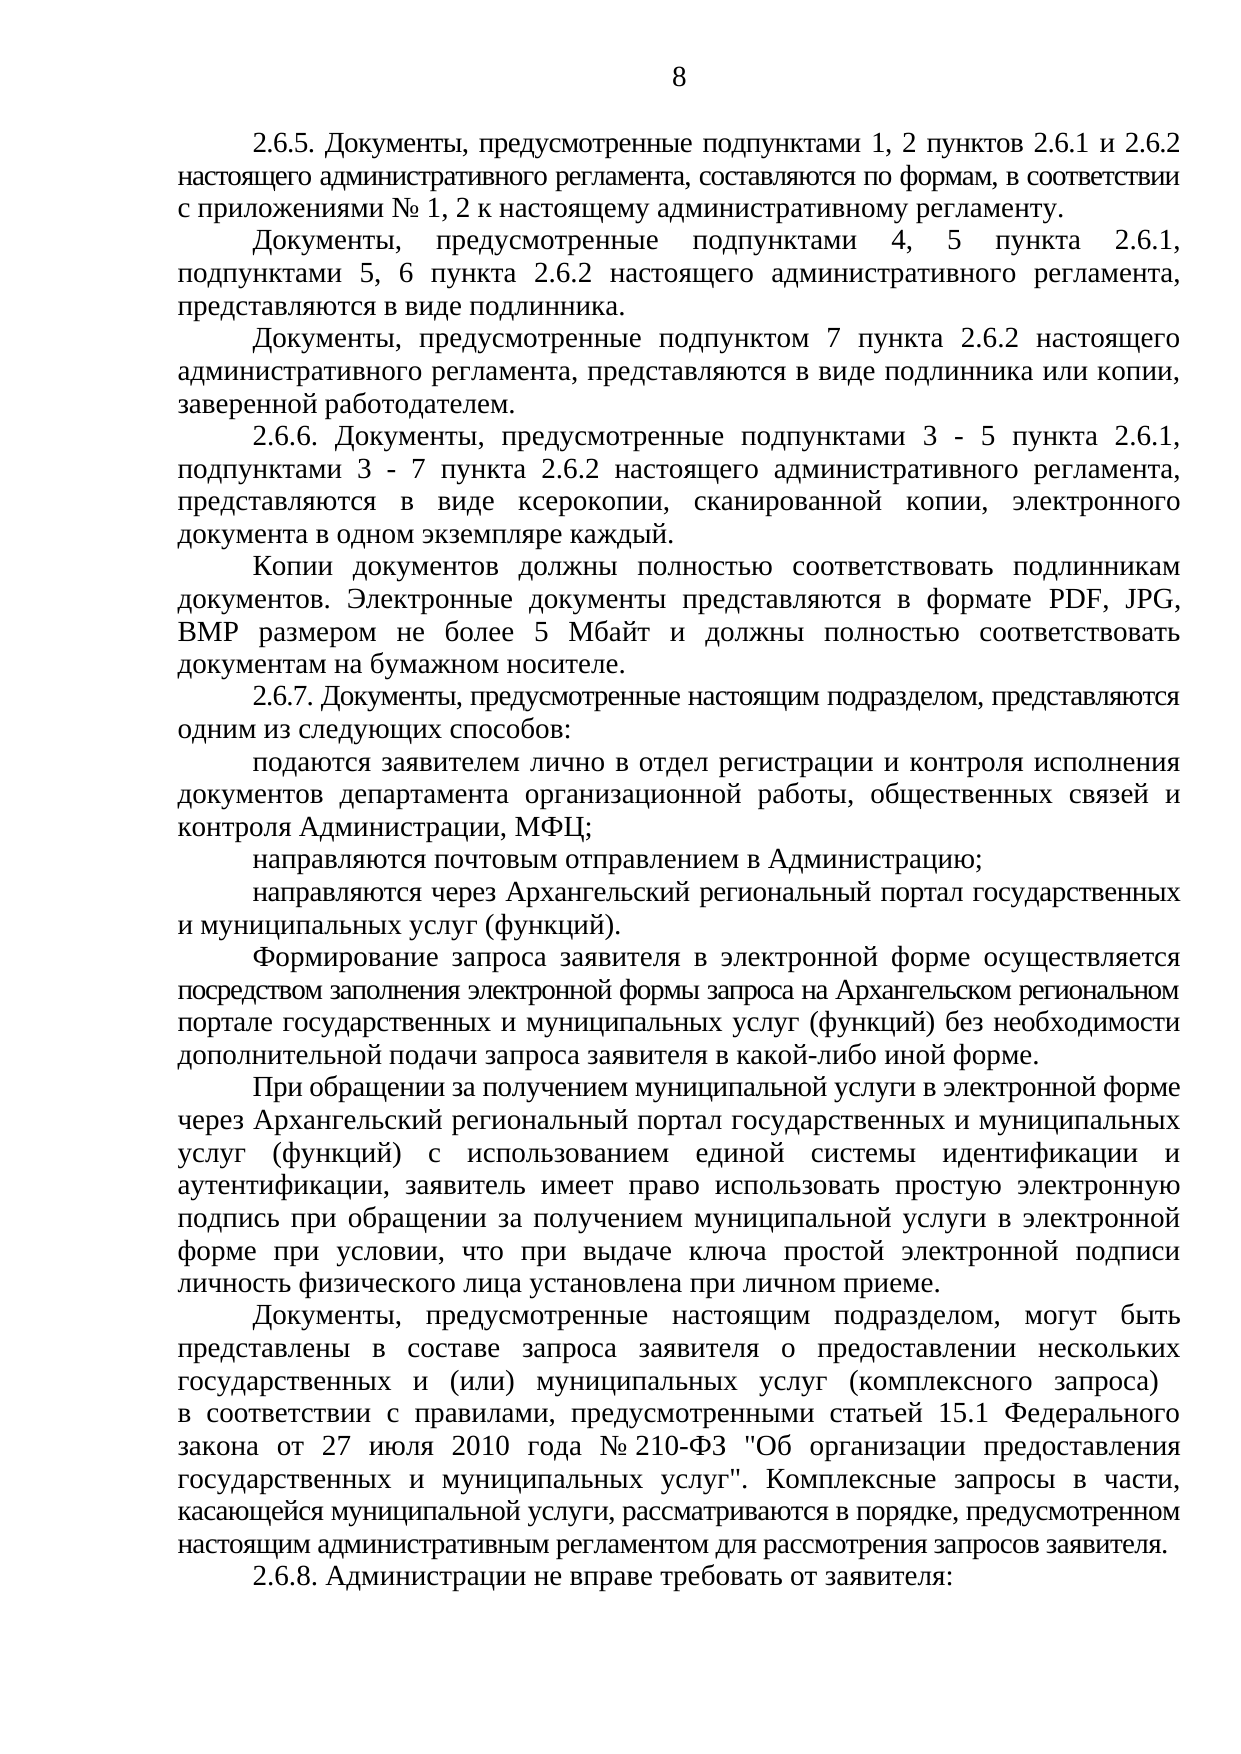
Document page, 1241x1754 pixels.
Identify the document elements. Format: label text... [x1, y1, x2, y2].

text 2.6.6. Документы, предусмотренные подпунктами 3 - 5 пункта 2.6.1, подпунктами 3 - 7 пункта 2.6.2 настоящего административного регламента, представляются в виде ксерокопии, сканированной копии, электронного документа в одном экземпляре каждый. [177, 419, 1181, 549]
text При обращении за получением муниципальной услуги в электронной форме через Архангельский региональный портал государственных и муниципальных услуг (функций) с использованием единой системы идентификации и аутентификации, заявитель имеет право использовать простую электронную подпись при обращении за получением муниципальной услуги в электронной форме при условии, что при выдаче ключа простой электронной подписи личность физического лица установлена при личном приеме. [177, 1071, 1181, 1299]
text направляются через Архангельский региональный портал государственных и муниципальных услуг (функций). [177, 875, 1181, 940]
text 2.6.8. Администрации не вправе требовать от заявителя: [177, 1559, 1181, 1592]
text Документы, предусмотренные подпунктами 4, 5 пункта 2.6.1, подпунктами 5, 6 пункта 2.6.2 настоящего административного регламента, представляются в виде подлинника. [177, 224, 1181, 322]
text Документы, предусмотренные настоящим подразделом, могут быть представлены в составе запроса заявителя о предоставлении нескольких государственных и (или) муниципальных услуг (комплексного запроса) в соответствии с правилами, предусмотренными статьей 15.1 Федерального закона от 27 июля 2010 года № 210-ФЗ "Об организации предоставления государственных и муниципальных услуг". Комплексные запросы в части, касающейся муниципальной услуги, рассматриваются в порядке, предусмотренном настоящим административным регламентом для рассмотрения запросов заявителя. [177, 1299, 1181, 1559]
text Формирование запроса заявителя в электронной форме осуществляется посредством заполнения электронной формы запроса на Архангельском региональном портале государственных и муниципальных услуг (функций) без необходимости дополнительной подачи запроса заявителя в какой-либо иной форме. [177, 940, 1181, 1071]
text подаются заявителем лично в отдел регистрации и контроля исполнения документов департамента организационной работы, общественных связей и контроля Администрации, МФЦ; [177, 745, 1181, 843]
text направляются почтовым отправлением в Администрацию; [177, 843, 1181, 875]
text Документы, предусмотренные подпунктом 7 пункта 2.6.2 настоящего административного регламента, представляются в виде подлинника или копии, заверенной работодателем. [177, 322, 1181, 419]
text Копии документов должны полностью соответствовать подлинникам документов. Электронные документы представляются в формате PDF, JPG, BMP размером не более 5 Мбайт и должны полностью соответствовать документам на бумажном носителе. [177, 549, 1181, 680]
text 2.6.7. Документы, предусмотренные настоящим подразделом, представляются одним из следующих способов: [177, 680, 1181, 745]
text 2.6.5. Документы, предусмотренные подпунктами 1, 2 пунктов 2.6.1 и 2.6.2 настоящего административного регламента, составляются по формам, в соответствии с приложениями № 1, 2 к настоящему административному регламенту. [177, 126, 1181, 224]
